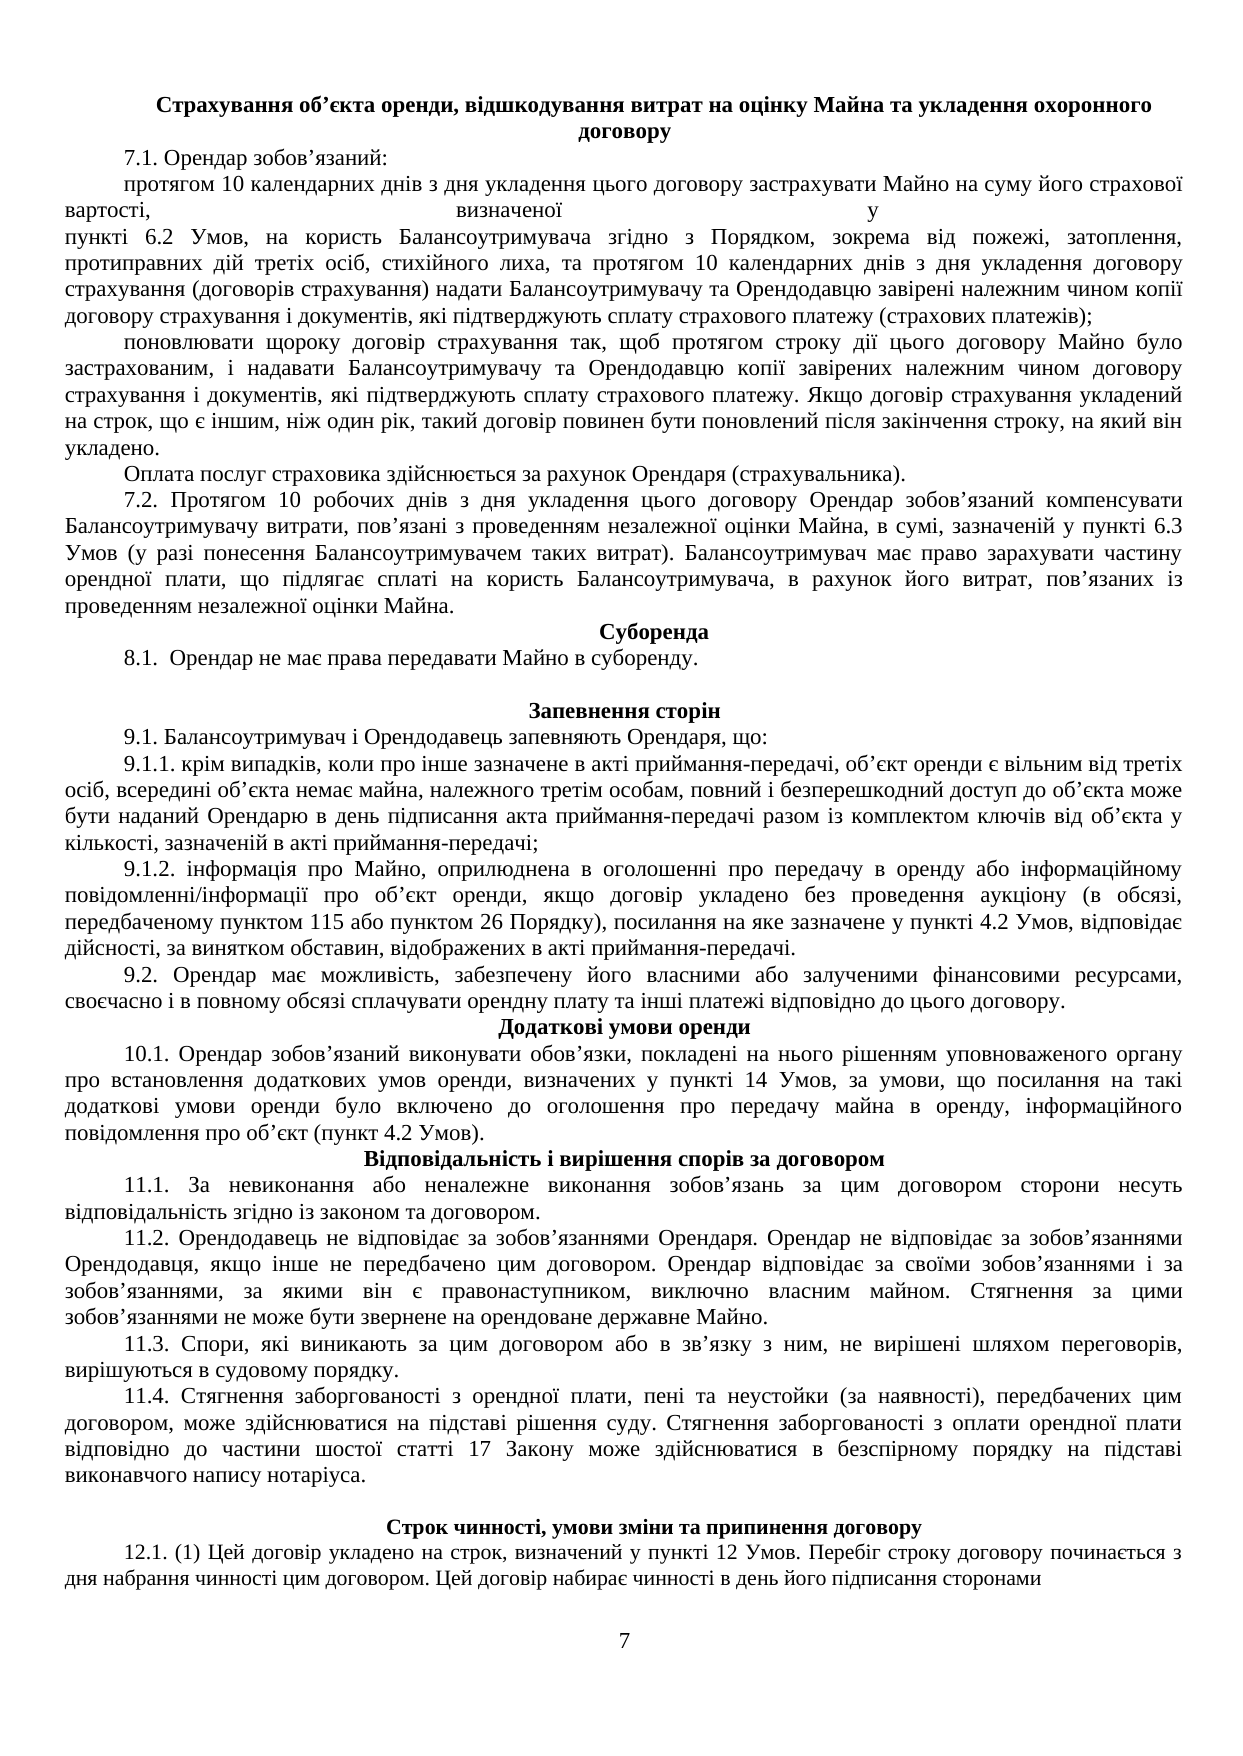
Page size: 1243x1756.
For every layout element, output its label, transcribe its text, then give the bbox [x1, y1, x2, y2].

text Строк чинності, умови зміни та припинення договору [64, 1514, 1184, 1539]
text 9.2. Орендар має можливість, забезпечену його власними або залученими фінансовими ресурсами, своєчасно і в повному обсязі сплачувати орендну плату та інші платежі відповідно до цього договору. [64, 961, 1184, 1013]
text 9.1. Балансоутримувач і Орендодавець запевняють Орендаря, що: [64, 723, 1184, 750]
text поновлювати щороку договір страхування так, щоб протягом строку дії цього договору Майно було застрахованим, і надавати Балансоутримувачу та Орендодавцю копії завірених належним чином договору страхування і документів, які підтверджують сплату страхового платежу. Якщо договір страхування укладений на строк, що є іншим, ніж один рік, такий договір повинен бути поновлений після закінчення строку, на який він укладено. [64, 328, 1184, 460]
text 11.1. За невиконання або неналежне виконання зобов’язань за цим договором сторони несуть відповідальність згідно із законом та договором. [64, 1171, 1184, 1224]
text 8.1. Орендар не має права передавати Майно в суборенду. [64, 644, 1184, 671]
text 9.1.1. крім випадків, коли про інше зазначене в акті приймання-передачі, об’єкт оренди є вільним від третіх осіб, всередині об’єкта немає майна, належного третім особам, повний і безперешкодний доступ до об’єкта може бути наданий Орендарю в день підписання акта приймання-передачі разом із комплектом ключів від об’єкта у кількості, зазначеній в акті приймання-передачі; [64, 750, 1184, 855]
text Оплата послуг страховика здійснюється за рахунок Орендаря (страхувальника). [64, 460, 1184, 486]
text 9.1.2. інформація про Майно, оприлюднена в оголошенні про передачу в оренду або інформаційному повідомленні/інформації про об’єкт оренди, якщо договір укладено без проведення аукціону (в обсязі, передбаченому пунктом 115 або пунктом 26 Порядку), посилання на яке зазначене у пункті 4.2 Умов, відповідає дійсності, за винятком обставин, відображених в акті приймання-передачі. [64, 855, 1184, 961]
text 11.4. Стягнення заборгованості з орендної плати, пені та неустойки (за наявності), передбачених цим договором, може здійснюватися на підставі рішення суду. Стягнення заборгованості з оплати орендної плати відповідно до частини шостої статті 17 Закону може здійснюватися в безспірному порядку на підставі виконавчого напису нотаріуса. [64, 1382, 1184, 1488]
text протягом 10 календарних днів з дня укладення цього договору застрахувати Майно на суму його страхової вартості, визначеної у пункті 6.2 Умов, на користь Балансоутримувача згідно з Порядком, зокрема від пожежі, затоплення, протиправних дій третіх осіб, стихійного лиха, та протягом 10 календарних днів з дня укладення договору страхування (договорів страхування) надати Балансоутримувачу та Орендодавцю завірені належним чином копії договору страхування і документів, які підтверджують сплату страхового платежу (страхових платежів); [64, 170, 1184, 328]
text Страхування об’єкта оренди, відшкодування витрат на оцінку Майна та укладення охоронного договору [64, 91, 1184, 144]
text 10.1. Орендар зобов’язаний виконувати обов’язки, покладені на нього рішенням уповноваженого органу про встановлення додаткових умов оренди, визначених у пункті 14 Умов, за умови, що посилання на такі додаткові умови оренди було включено до оголошення про передачу майна в оренду, інформаційного повідомлення про об’єкт (пункт 4.2 Умов). [64, 1040, 1184, 1145]
text 7.1. Орендар зобов’язаний: [64, 144, 1184, 170]
text Відповідальність і вирішення спорів за договором [64, 1145, 1184, 1171]
text 11.2. Орендодавець не відповідає за зобов’язаннями Орендаря. Орендар не відповідає за зобов’язаннями Орендодавця, якщо інше не передбачено цим договором. Орендар відповідає за своїми зобов’язаннями і за зобов’язаннями, за якими він є правонаступником, виключно власним майном. Стягнення за цими зобов’язаннями не може бути звернене на орендоване державне Майно. [64, 1224, 1184, 1329]
text 7.2. Протягом 10 робочих днів з дня укладення цього договору Орендар зобов’язаний компенсувати Балансоутримувачу витрати, пов’язані з проведенням незалежної оцінки Майна, в сумі, зазначеній у пункті 6.3 Умов (у разі понесення Балансоутримувачем таких витрат). Балансоутримувач має право зарахувати частину орендної плати, що підлягає сплаті на користь Балансоутримувача, в рахунок його витрат, пов’язаних із проведенням незалежної оцінки Майна. [64, 486, 1184, 618]
text Суборенда [64, 618, 1184, 644]
text Запевнення сторін [64, 697, 1184, 723]
text 11.3. Спори, які виникають за цим договором або в зв’язку з ним, не вирішені шляхом переговорів, вирішуються в судовому порядку. [64, 1329, 1184, 1382]
text Додаткові умови оренди [64, 1013, 1184, 1040]
text 12.1. (1) Цей договір укладено на строк, визначений у пункті 12 Умов. Перебіг строку договору починається з дня набрання чинності цим договором. Цей договір набирає чинності в день його підписання сторонами [64, 1539, 1184, 1590]
